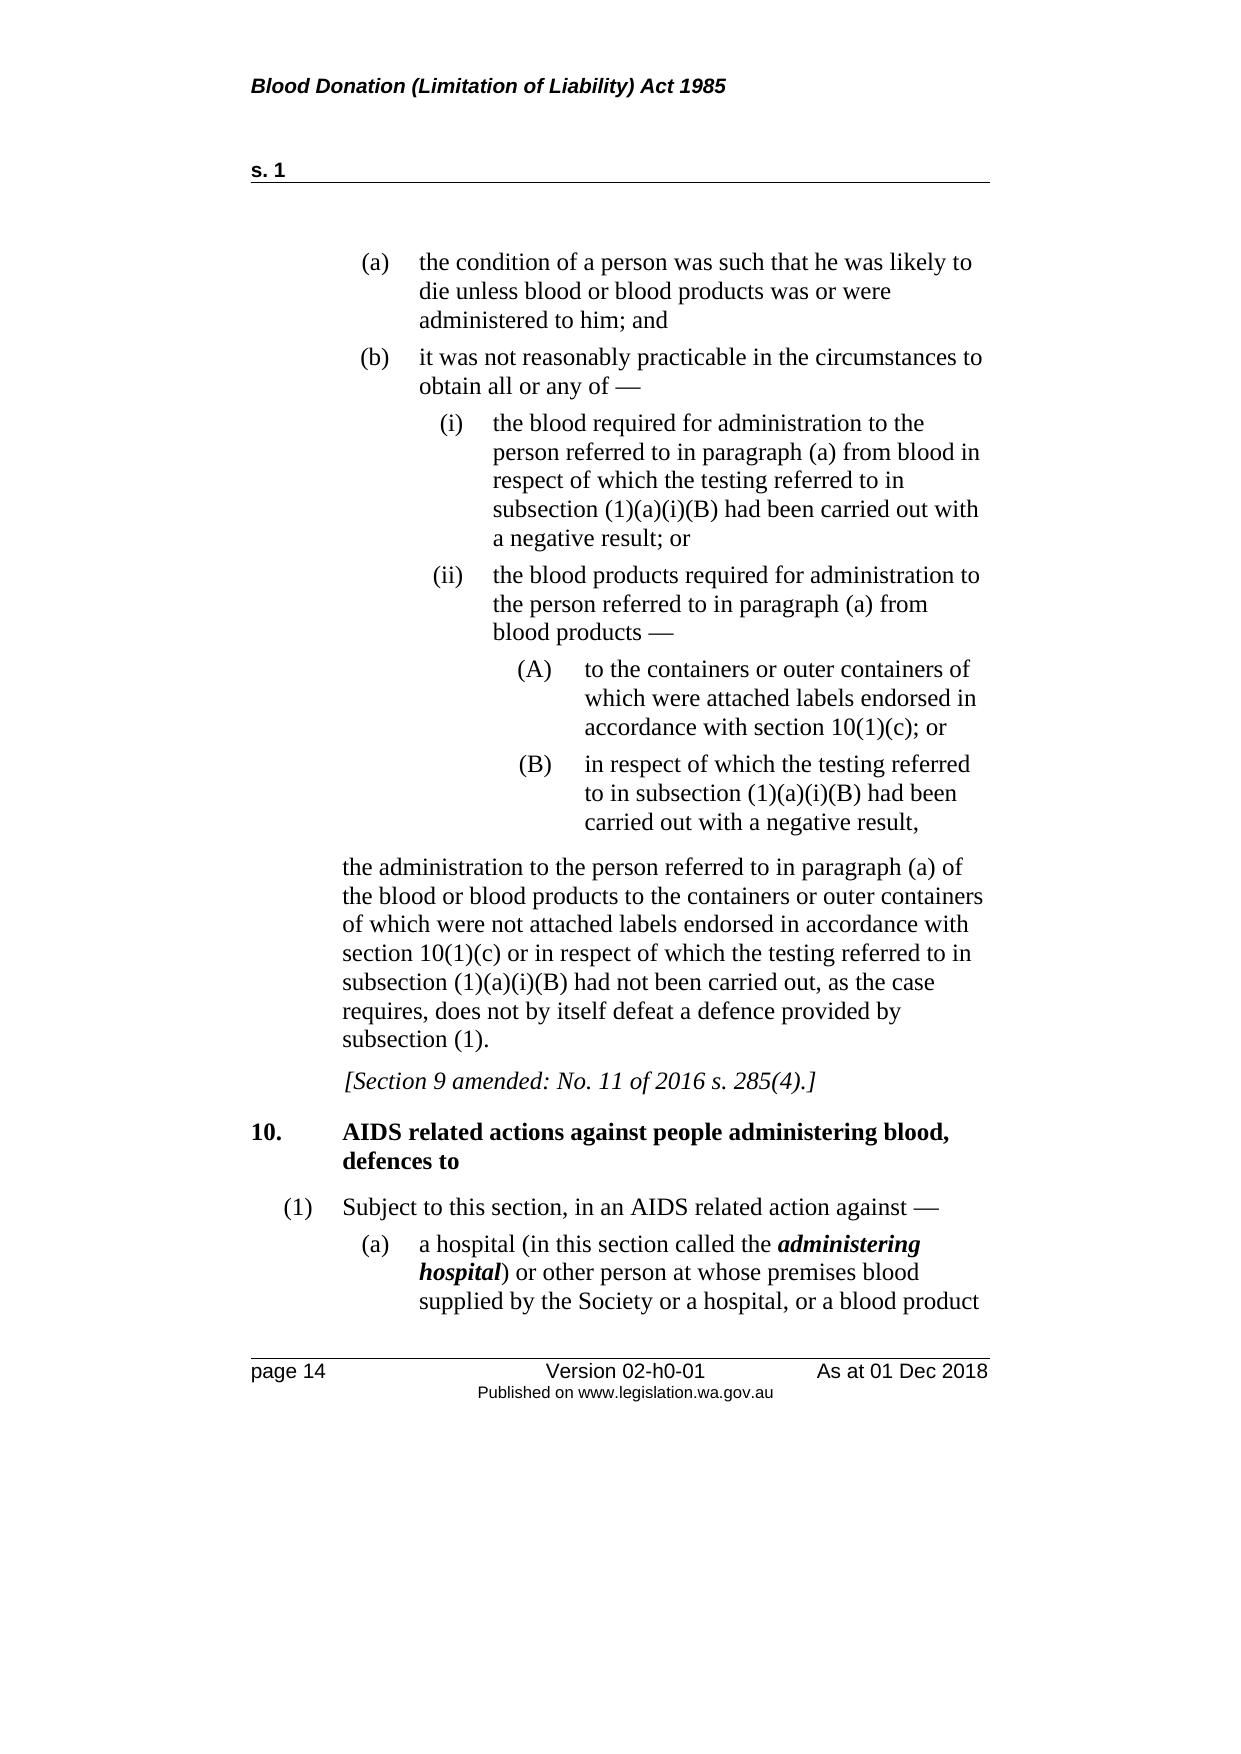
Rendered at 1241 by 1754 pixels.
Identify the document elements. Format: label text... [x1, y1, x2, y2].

text (ii) the blood products required for administration to the person referred to in paragraph (a) from blood products — [251, 560, 990, 646]
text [251, 1229, 990, 1315]
text (i) the blood required for administration to the person referred to in paragraph (a) from blood in respect of which the testing referred to in subsection (1)(a)(i)(B) had been carried out with a negative result; or [251, 408, 990, 552]
text (A) to the containers or outer containers of which were attached labels endorsed in accordance with section 10(1)(c); or [251, 654, 990, 741]
subtitle 10. AIDS related actions against people administering blood, defences to [251, 1117, 990, 1175]
text (B) in respect of which the testing referred to in subsection (1)(a)(i)(B) had been carried out with a negative result, [251, 749, 990, 835]
text [Section 9 amended: No. 11 of 2016 s. 285(4).] [251, 1066, 990, 1094]
text (1) Subject to this section, in an AIDS related action against — [251, 1192, 990, 1220]
text (a) the condition of a person was such that he was likely to die unless blood or blood products was or were administered to him; and [251, 247, 990, 334]
text the administration to the person referred to in paragraph (a) of the blood or blood products to the containers or outer containers of which were not attached labels endorsed in accordance with section 10(1)(c) or in respect of which the testing referred to in subsection (1)(a)(i)(B) had not been carried out, as the case requires, does not by itself defeat a defence provided by subsection (1). [251, 852, 990, 1053]
text (b) it was not reasonably practicable in the circumstances to obtain all or any of — [251, 342, 990, 399]
